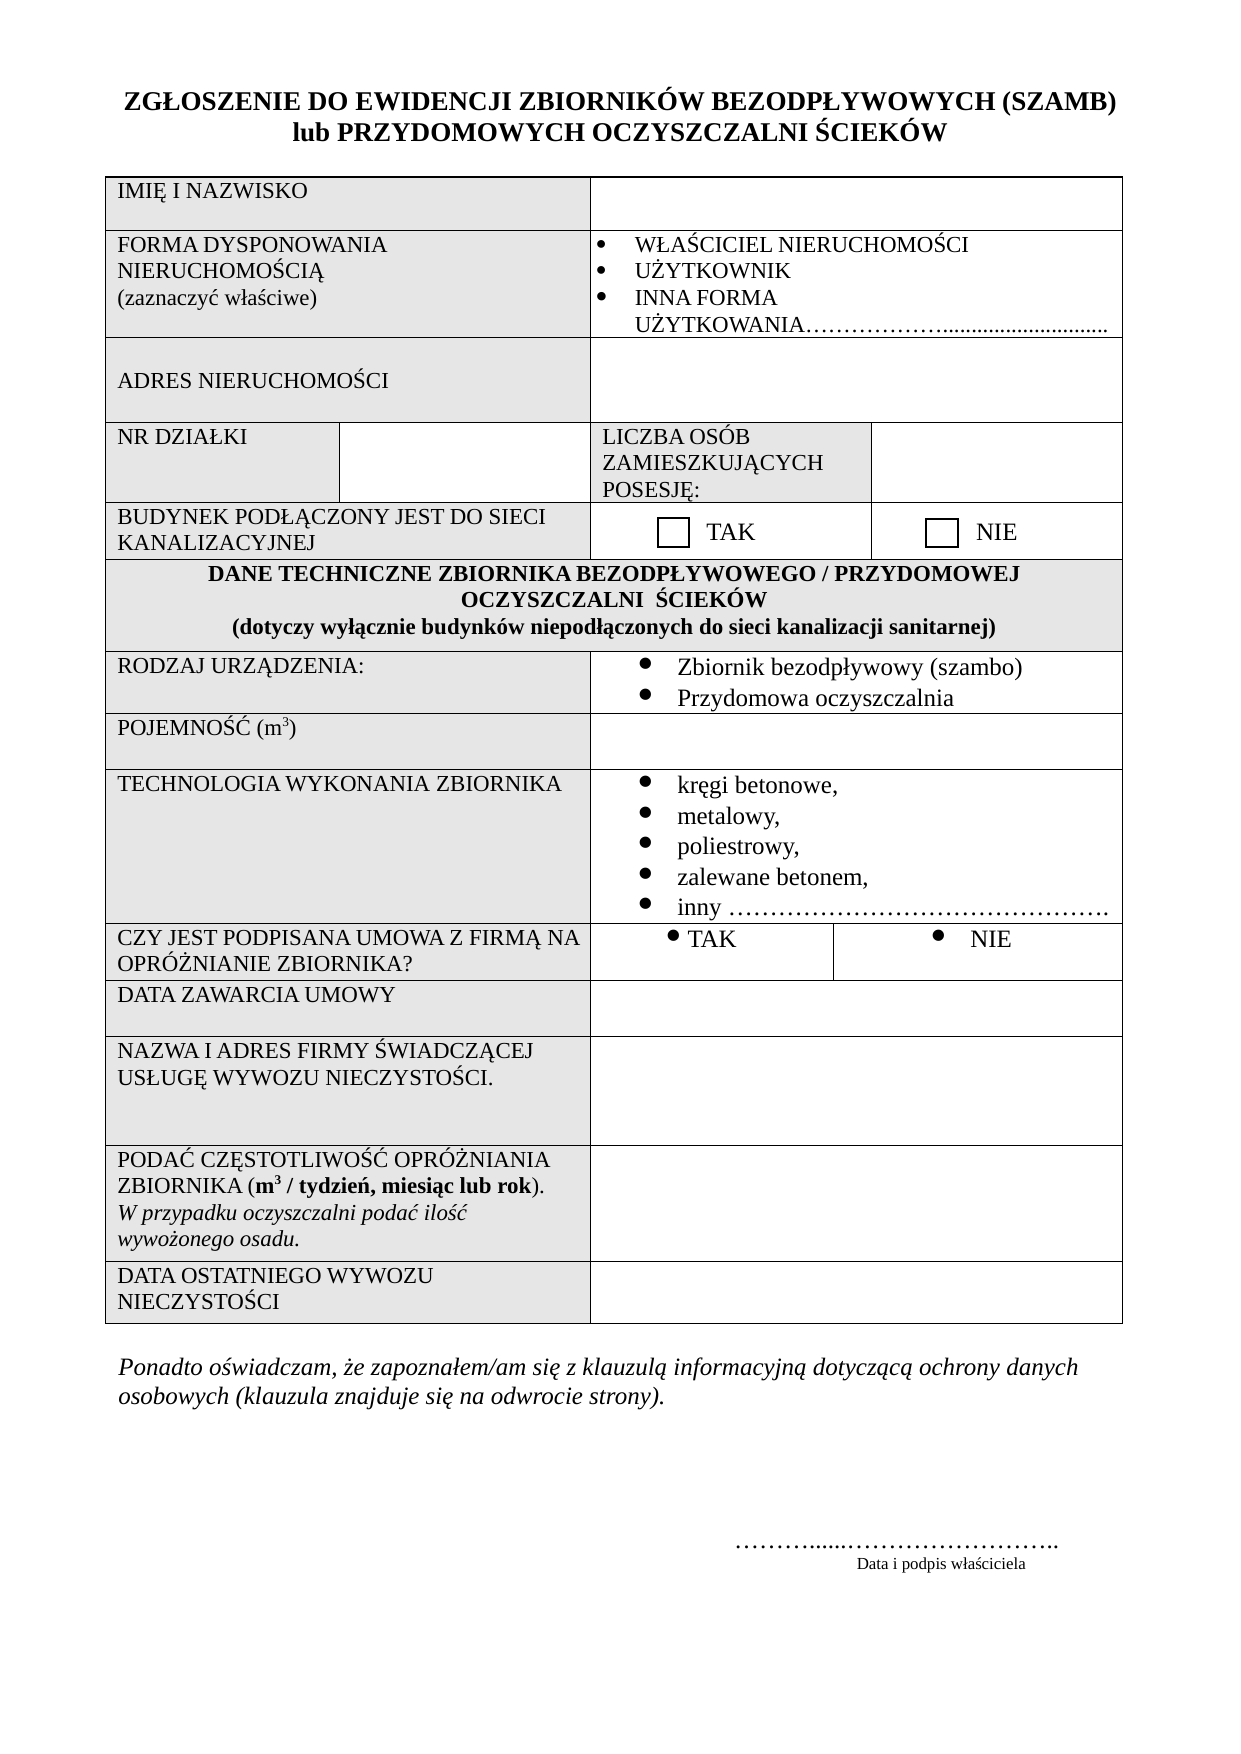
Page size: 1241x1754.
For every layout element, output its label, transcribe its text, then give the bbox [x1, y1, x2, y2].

table_cell FORMA DYSPONOWANIA NIERUCHOMOŚCIĄ (zaznaczyć właściwe) [106, 231, 590, 337]
table_cell [591, 338, 1122, 422]
table_cell POJEMNOŚĆ (m3) [106, 714, 590, 769]
table_cell [591, 714, 1122, 769]
table_cell ADRES NIERUCHOMOŚCI [106, 338, 590, 422]
table_cell NAZWA I ADRES FIRMY ŚWIADCZĄCEJ USŁUGĘ WYWOZU NIECZYSTOŚCI. [106, 1037, 590, 1145]
text ………......…………………….. [635, 1525, 1122, 1554]
table_cell TECHNOLOGIA WYKONANIA ZBIORNIKA [106, 770, 590, 923]
table_cell Zbiornik bezodpływowy (szambo) Przydomowa oczyszczalnia [591, 652, 1122, 713]
table_cell TAK [591, 924, 833, 980]
table_cell DATA OSTATNIEGO WYWOZU NIECZYSTOŚCI [106, 1262, 590, 1323]
table_cell NIE [872, 503, 1122, 559]
table_cell CZY JEST PODPISANA UMOWA Z FIRMĄ NA OPRÓŻNIANIE ZBIORNIKA? [106, 924, 590, 980]
table_cell TAK [591, 503, 871, 559]
table_cell DANE TECHNICZNE ZBIORNIKA BEZODPŁYWOWEGO / PRZYDOMOWEJ OCZYSZCZALNI ŚCIEKÓW (dotyczy wyłącznie budynków niepodłączonych do sieci kanalizacji sanitarnej) [106, 560, 1122, 651]
table_cell [591, 1262, 1122, 1323]
text Data i podpis właściciela [118, 1554, 1122, 1587]
table_cell DATA ZAWARCIA UMOWY [106, 981, 590, 1036]
table_header IMIĘ I NAZWISKO [106, 178, 590, 230]
table_cell kręgi betonowe, metalowy, poliestrowy, zalewane betonem, inny ………………………………………. [591, 770, 1122, 923]
table_cell BUDYNEK PODŁĄCZONY JEST DO SIECI KANALIZACYJNEJ [106, 503, 590, 559]
text ZGŁOSZENIE DO EWIDENCJI ZBIORNIKÓW BEZODPŁYWOWYCH (SZAMB) lub PRZYDOMOWYCH OCZYSZCZALNI ŚCIEKÓW [118, 85, 1122, 148]
table_cell [872, 423, 1122, 502]
table_cell LICZBA OSÓB ZAMIESZKUJĄCYCH POSESJĘ: [591, 423, 871, 502]
table_cell WŁAŚCICIEL NIERUCHOMOŚCI UŻytkownik INNA FORMA UŻYTKOWANIA………………............................. [591, 231, 1122, 337]
table_cell [591, 1037, 1122, 1145]
table_cell [340, 423, 590, 502]
table_header [591, 178, 1122, 230]
table_cell [591, 1146, 1122, 1261]
table_cell PODAĆ CZĘSTOTLIWOŚĆ OPRÓŻNIANIA ZBIORNIKA (m3 / tydzień, miesiąc lub rok). W przypadku oczyszczalni podać ilość wywożonego osadu. [106, 1146, 590, 1261]
table_cell RODZAJ URZĄDZENIA: [106, 652, 590, 713]
table_cell NR DZIAŁKI [106, 423, 339, 502]
text Ponadto oświadczam, że zapoznałem/am się z klauzulą informacyjną dotyczącą ochrony danych osobowych (klauzula znajduje się na odwrocie strony). [118, 1352, 1122, 1410]
table_cell [591, 981, 1122, 1036]
table_cell NIE [834, 924, 1122, 980]
